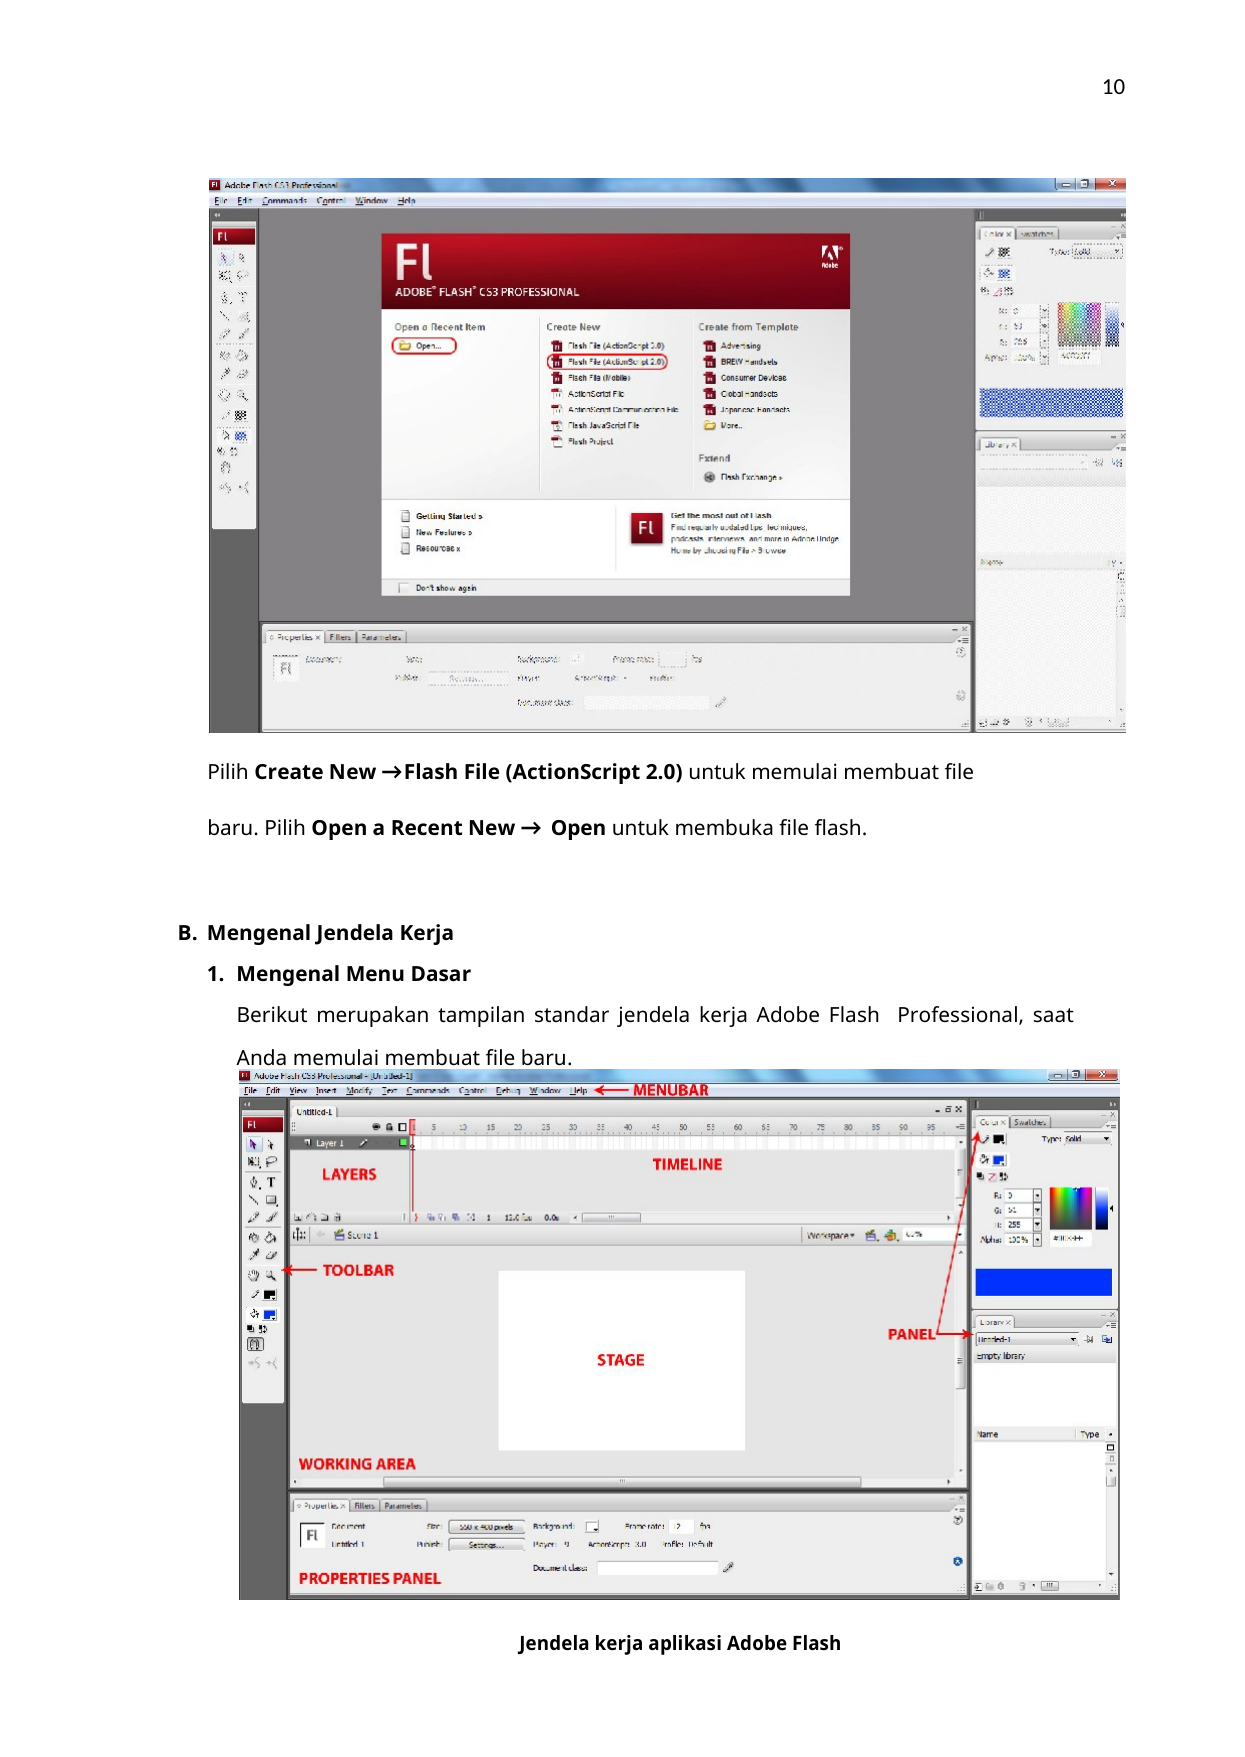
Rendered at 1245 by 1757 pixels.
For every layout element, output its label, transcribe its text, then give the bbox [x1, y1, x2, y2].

text Pilih Create New →Flash File (ActionScript 2.0) untuk memulai membuat file baru. Pilih Open a Recent New → Open untuk membuka file flash. [207, 757, 1016, 841]
picture [209, 178, 1126, 733]
subtitle Mengenal Menu Dasar [207, 959, 1137, 988]
text Jendela kerja aplikasi Adobe Flash [519, 1629, 1137, 1656]
subtitle Mengenal Jendela Kerja [177, 918, 1137, 947]
text Berikut merupakan tampilan standar jendela kerja Adobe Flash Professional, saat Anda memulai membuat file baru. [236, 1000, 1121, 1071]
picture [239, 1071, 1120, 1600]
